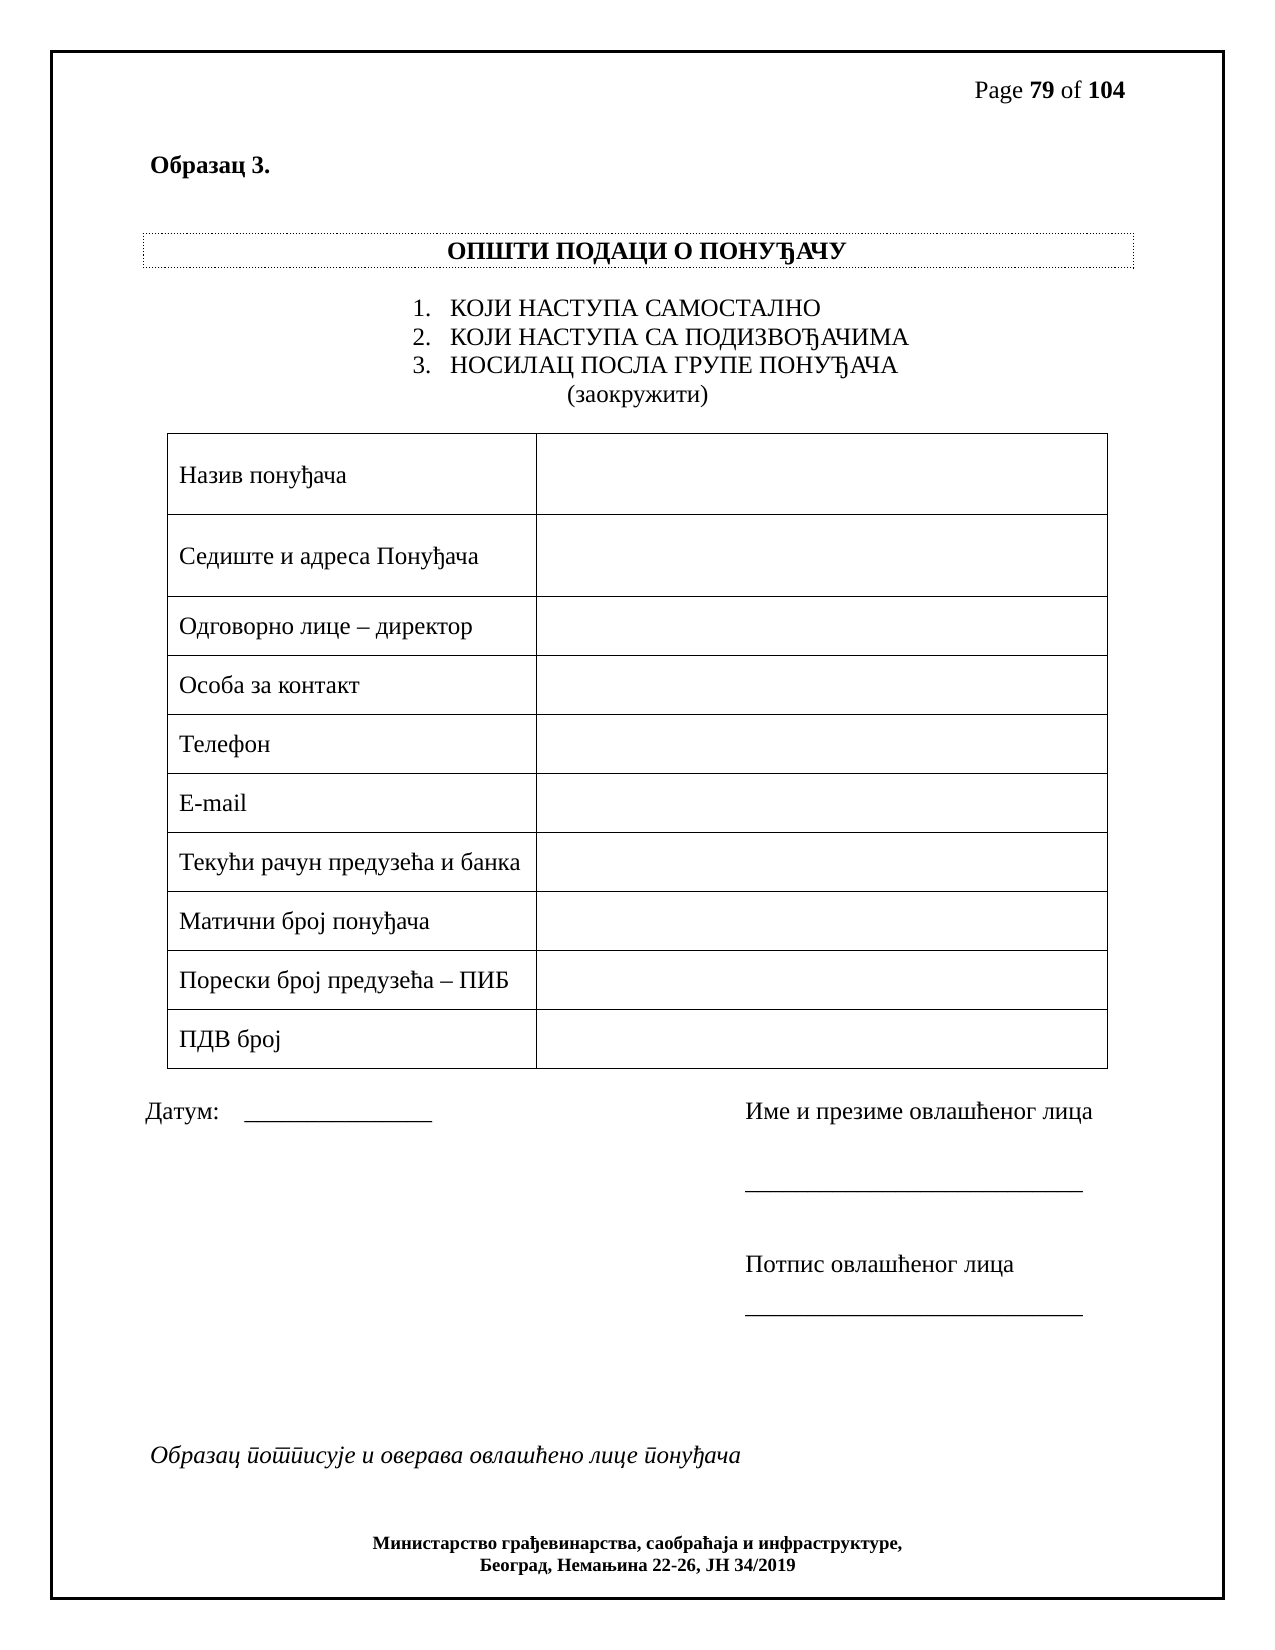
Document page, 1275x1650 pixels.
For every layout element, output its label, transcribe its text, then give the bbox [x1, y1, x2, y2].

text ОПШТИ ПОДАЦИ О ПОНУЂАЧУ [143, 233, 1134, 268]
table_cell Е-mail [168, 774, 536, 832]
table_cell ПДВ број [168, 1010, 536, 1068]
table_header [537, 434, 1107, 514]
text Образац потписује и оверава овлашћено лице понуђача [150, 1440, 1125, 1469]
table_cell Особа за контакт [168, 656, 536, 714]
table_cell Текући рачун предузећа и банка [168, 833, 536, 891]
list КОЈИ НАСТУПА СА ПОДИЗВОЂАЧИМА [412, 322, 1125, 351]
table_cell Порески број предузећа – ПИБ [168, 951, 536, 1009]
table_cell Телефон [168, 715, 536, 773]
table_cell [537, 1010, 1107, 1068]
table_cell [537, 833, 1107, 891]
table_cell [537, 715, 1107, 773]
text (заокружити) [150, 379, 1125, 408]
list НОСИЛАЦ ПОСЛА ГРУПЕ ПОНУЂАЧА [412, 351, 1125, 379]
table_cell Матични број понуђача [168, 892, 536, 950]
table_cell [537, 597, 1107, 654]
table_cell [537, 951, 1107, 1009]
table_cell [537, 774, 1107, 832]
text Образац 3. [150, 150, 1125, 179]
list КОЈИ НАСТУПА САМОСТАЛНО [412, 293, 1125, 322]
table_cell [537, 656, 1107, 714]
table_cell [537, 892, 1107, 950]
table_cell Одговорно лице – директор [168, 597, 536, 654]
table_header Назив понуђача [168, 434, 536, 514]
table_cell [537, 515, 1107, 596]
table_cell Седиште и адреса Понуђача [168, 515, 536, 596]
